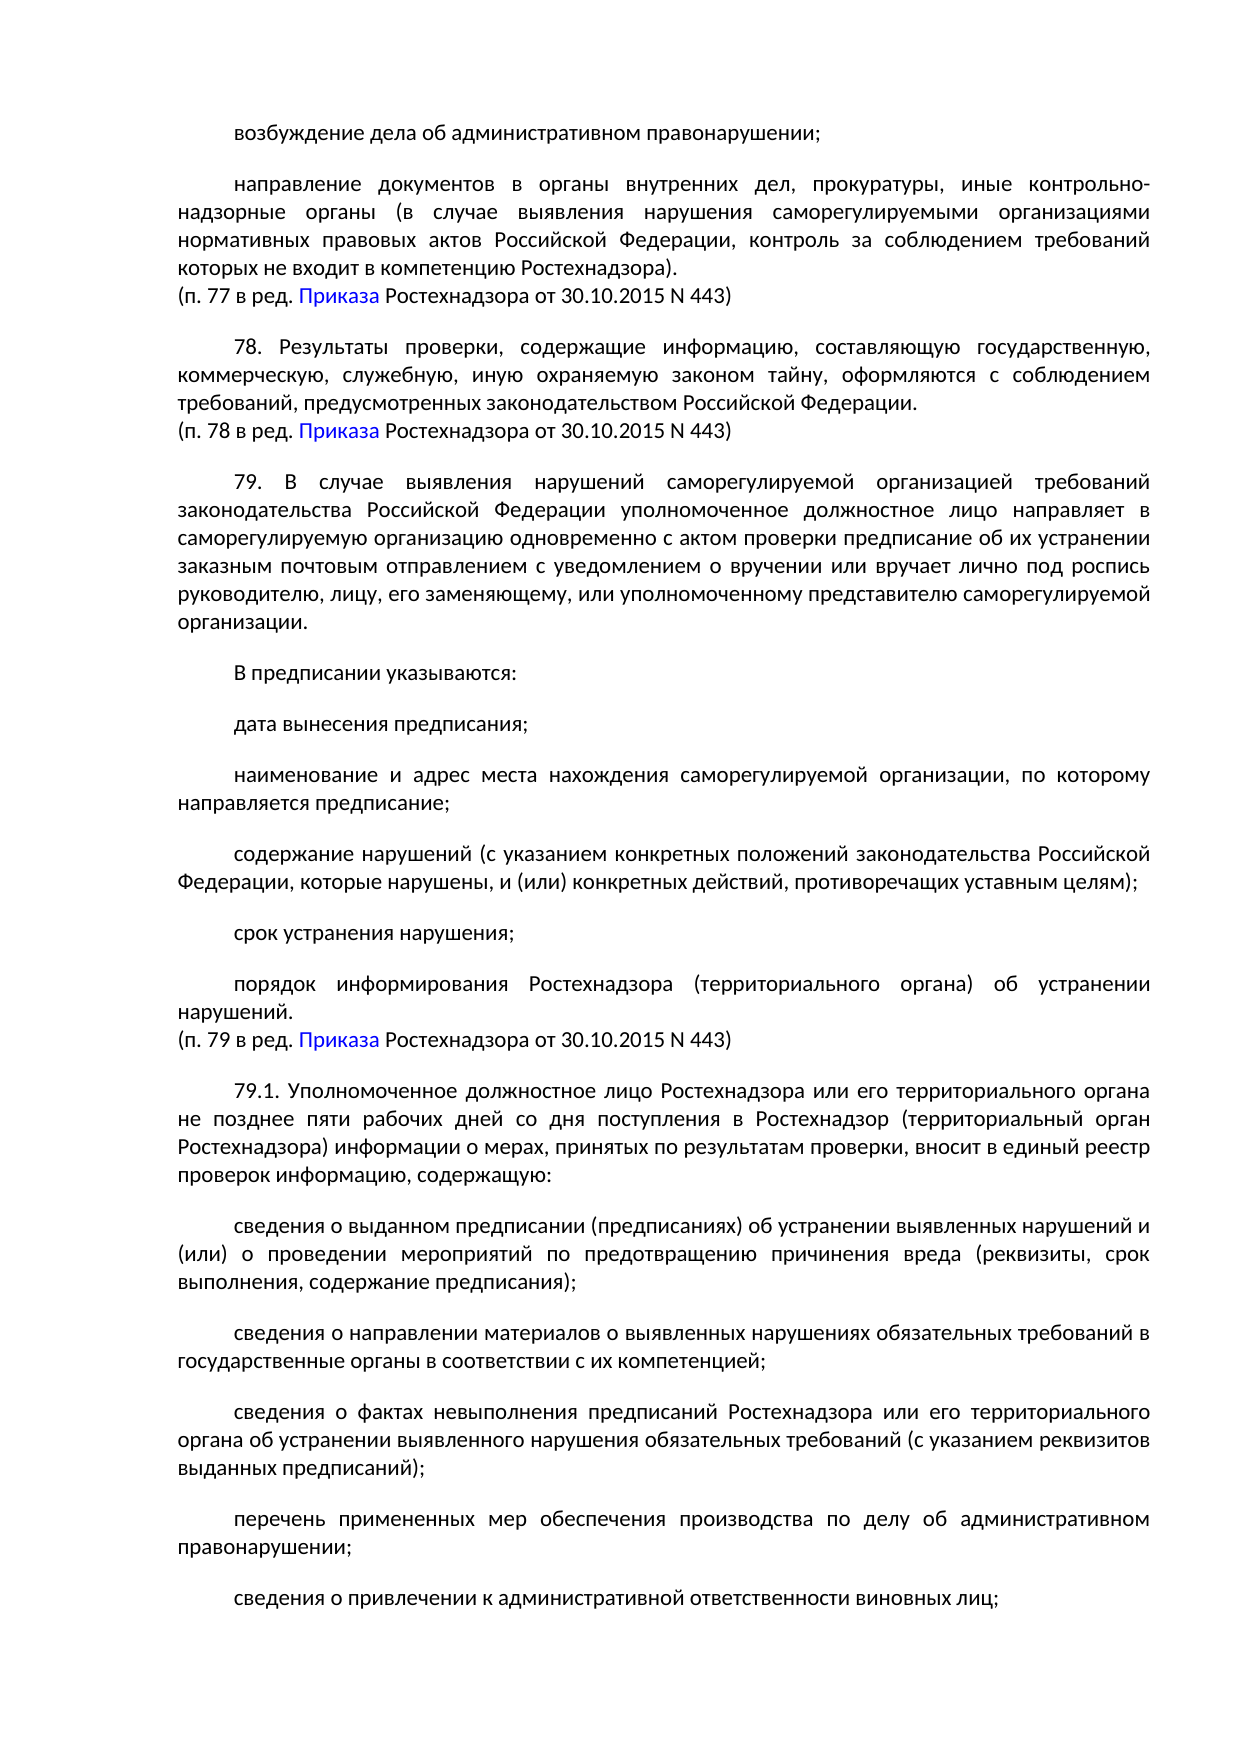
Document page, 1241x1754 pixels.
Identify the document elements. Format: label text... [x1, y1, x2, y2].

text дата вынесения предписания; [177, 709, 1152, 737]
text содержание нарушений (с указанием конкретных положений законодательства Российской Федерации, которые нарушены, и (или) конкретных действий, противоречащих уставным целям); [177, 839, 1152, 895]
text (п. 77 в ред. Приказа Ростехнадзора от 30.10.2015 N 443) [177, 281, 1152, 309]
text (п. 78 в ред. Приказа Ростехнадзора от 30.10.2015 N 443) [177, 416, 1152, 444]
text направление документов в органы внутренних дел, прокуратуры, иные контрольно-надзорные органы (в случае выявления нарушения саморегулируемыми организациями нормативных правовых актов Российской Федерации, контроль за соблюдением требований которых не входит в компетенцию Ростехнадзора). [177, 169, 1152, 281]
text 79. В случае выявления нарушений саморегулируемой организацией требований законодательства Российской Федерации уполномоченное должностное лицо направляет в саморегулируемую организацию одновременно с актом проверки предписание об их устранении заказным почтовым отправлением с уведомлением о вручении или вручает лично под роспись руководителю, лицу, его заменяющему, или уполномоченному представителю саморегулируемой организации. [177, 467, 1152, 635]
text сведения о выданном предписании (предписаниях) об устранении выявленных нарушений и (или) о проведении мероприятий по предотвращению причинения вреда (реквизиты, срок выполнения, содержание предписания); [177, 1211, 1152, 1295]
text сведения о привлечении к административной ответственности виновных лиц; [177, 1583, 1152, 1611]
text перечень примененных мер обеспечения производства по делу об административном правонарушении; [177, 1504, 1152, 1560]
text порядок информирования Ростехнадзора (территориального органа) об устранении нарушений. [177, 969, 1152, 1025]
text 79.1. Уполномоченное должностное лицо Ростехнадзора или его территориального органа не позднее пяти рабочих дней со дня поступления в Ростехнадзор (территориальный орган Ростехнадзора) информации о мерах, принятых по результатам проверки, вносит в единый реестр проверок информацию, содержащую: [177, 1076, 1152, 1188]
text возбуждение дела об административном правонарушении; [177, 118, 1152, 146]
text наименование и адрес места нахождения саморегулируемой организации, по которому направляется предписание; [177, 760, 1152, 816]
text (п. 79 в ред. Приказа Ростехнадзора от 30.10.2015 N 443) [177, 1025, 1152, 1053]
text 78. Результаты проверки, содержащие информацию, составляющую государственную, коммерческую, служебную, иную охраняемую законом тайну, оформляются с соблюдением требований, предусмотренных законодательством Российской Федерации. [177, 332, 1152, 416]
text В предписании указываются: [177, 658, 1152, 686]
text сведения о фактах невыполнения предписаний Ростехнадзора или его территориального органа об устранении выявленного нарушения обязательных требований (с указанием реквизитов выданных предписаний); [177, 1397, 1152, 1481]
text сведения о направлении материалов о выявленных нарушениях обязательных требований в государственные органы в соответствии с их компетенцией; [177, 1318, 1152, 1374]
text срок устранения нарушения; [177, 918, 1152, 946]
